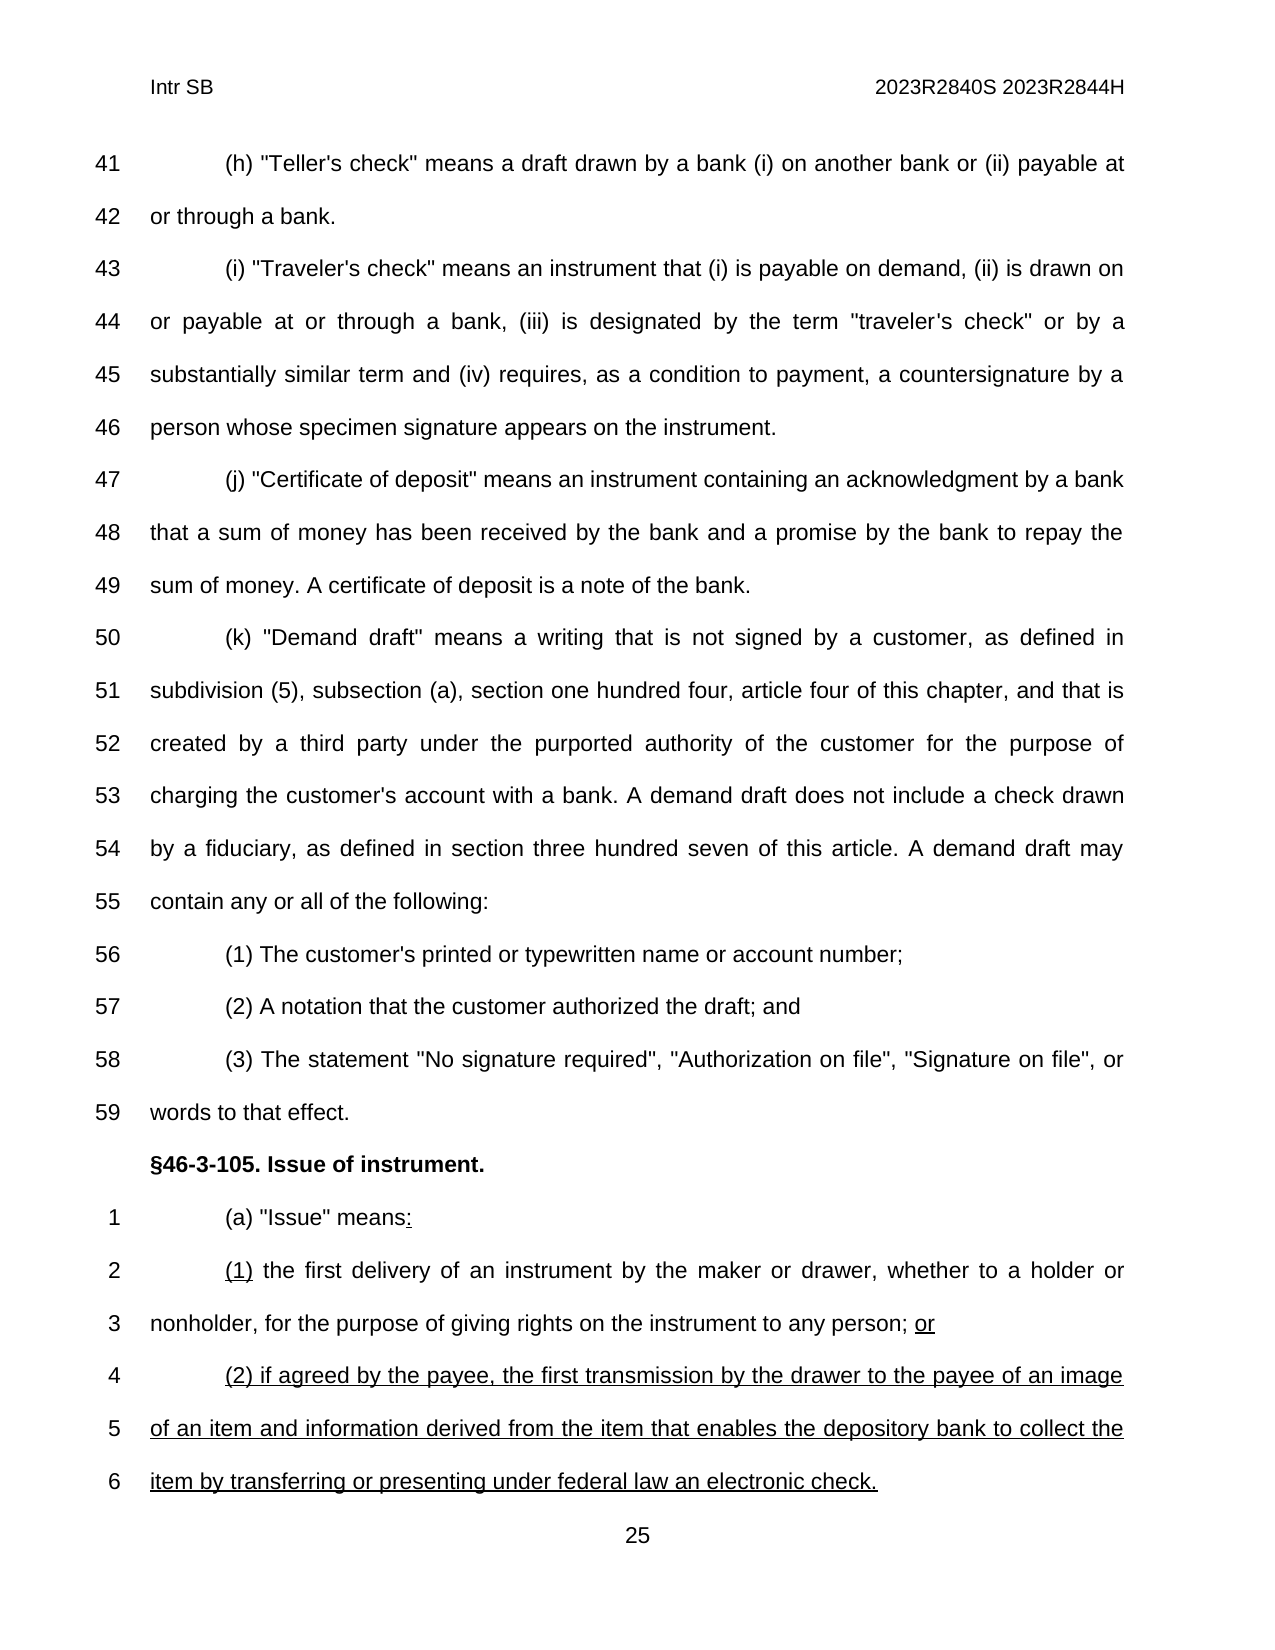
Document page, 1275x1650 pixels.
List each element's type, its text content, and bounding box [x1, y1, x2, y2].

subtitle §46-3-105. Issue of instrument. [150, 1151, 1125, 1178]
text (2) A notation that the customer authorized the draft; and [150, 993, 1125, 1020]
text (k) "Demand draft" means a writing that is not signed by a customer, as defined in subdivision (5), subsection (a), section one hundred four, article four of this chapter, and that is created by a third party under the purported authority of the customer for the purpose of charging the customers account with a bank. A demand draft does not include a check drawn by a fiduciary, as defined in section three hundred seven of this article. A demand draft may contain any or all of the following: [150, 624, 1125, 914]
text (a) "Issue" means: [150, 1204, 1125, 1231]
text (j) "Certificate of deposit" means an instrument containing an acknowledgment by a bank that a sum of money has been received by the bank and a promise by the bank to repay the sum of money. A certificate of deposit is a note of the bank. [150, 466, 1125, 598]
text (3) The statement "No signature required", "Authorization on file", "Signature on file", or words to that effect. [150, 1046, 1125, 1125]
text (1) The customers printed or typewritten name or account number; [150, 941, 1125, 967]
text (2) if agreed by the payee, the first transmission by the drawer to the payee of an image of an item and information derived from the item that enables the depository bank to collect the item by transferring or presenting under federal law an electronic check. [150, 1362, 1125, 1494]
text (h) "Tellers check" means a draft drawn by a bank (i) on another bank or (ii) payable at or through a bank. [150, 150, 1125, 229]
text (1) the first delivery of an instrument by the maker or drawer, whether to a holder or nonholder, for the purpose of giving rights on the instrument to any person; or [150, 1257, 1125, 1336]
text (i) "Travelers check" means an instrument that (i) is payable on demand, (ii) is drawn on or payable at or through a bank, (iii) is designated by the term "travelers check" or by a substantially similar term and (iv) requires, as a condition to payment, a countersignature by a person whose specimen signature appears on the instrument. [150, 255, 1125, 440]
